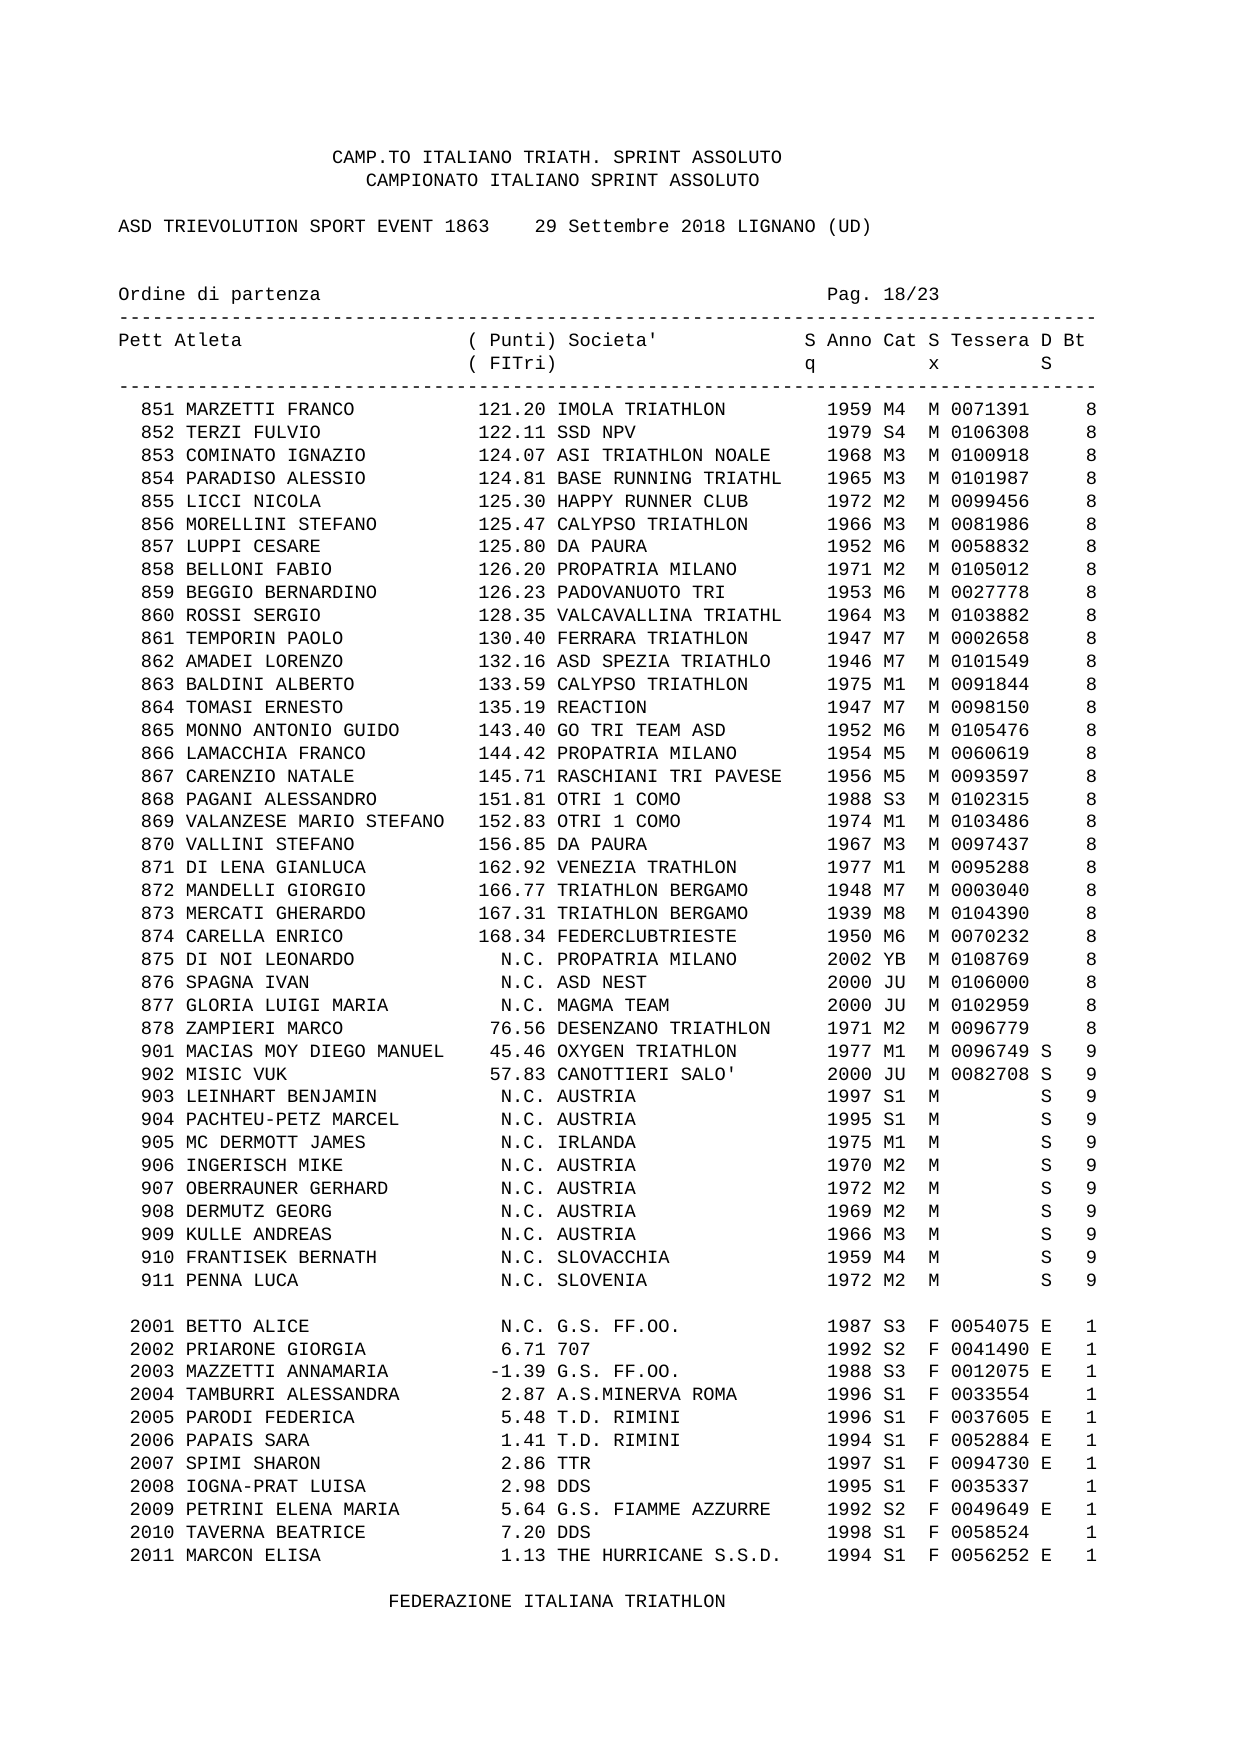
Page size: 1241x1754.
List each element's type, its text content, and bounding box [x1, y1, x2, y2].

text 857 LUPPI CESARE 125.80 DA PAURA 1952 M6 M 0058832 8 [118, 537, 1122, 558]
text 2011 MARCON ELISA 1.13 THE HURRICANE S.S.D. 1994 S1 F 0056252 E 1 [118, 1546, 1122, 1567]
text 2005 PARODI FEDERICA 5.48 T.D. RIMINI 1996 S1 F 0037605 E 1 [118, 1408, 1122, 1429]
text 861 TEMPORIN PAOLO 130.40 FERRARA TRIATHLON 1947 M7 M 0002658 8 [118, 629, 1122, 650]
text 2004 TAMBURRI ALESSANDRA 2.87 A.S.MINERVA ROMA 1996 S1 F 0033554 1 [118, 1385, 1122, 1406]
text Ordine di partenza Pag. 18/23 [118, 285, 1122, 306]
text 902 MISIC VUK 57.83 CANOTTIERI SALO' 2000 JU M 0082708 S 9 [118, 1064, 1122, 1086]
text 904 PACHTEU-PETZ MARCEL N.C. AUSTRIA 1995 S1 M S 9 [118, 1110, 1122, 1131]
text 877 GLORIA LUIGI MARIA N.C. MAGMA TEAM 2000 JU M 0102959 8 [118, 996, 1122, 1017]
text 868 PAGANI ALESSANDRO 151.81 OTRI 1 COMO 1988 S3 M 0102315 8 [118, 789, 1122, 811]
text 909 KULLE ANDREAS N.C. AUSTRIA 1966 M3 M S 9 [118, 1225, 1122, 1246]
text 906 INGERISCH MIKE N.C. AUSTRIA 1970 M2 M S 9 [118, 1156, 1122, 1177]
text CAMP.TO ITALIANO TRIATH. SPRINT ASSOLUTO [118, 148, 1122, 169]
text 863 BALDINI ALBERTO 133.59 CALYPSO TRIATHLON 1975 M1 M 0091844 8 [118, 675, 1122, 696]
text 860 ROSSI SERGIO 128.35 VALCAVALLINA TRIATHL 1964 M3 M 0103882 8 [118, 606, 1122, 627]
text 2010 TAVERNA BEATRICE 7.20 DDS 1998 S1 F 0058524 1 [118, 1523, 1122, 1544]
text 853 COMINATO IGNAZIO 124.07 ASI TRIATHLON NOALE 1968 M3 M 0100918 8 [118, 446, 1122, 467]
text --------------------------------------------------------------------------------------- [118, 308, 1122, 329]
text 2001 BETTO ALICE N.C. G.S. FF.OO. 1987 S3 F 0054075 E 1 [118, 1316, 1122, 1338]
text 2003 MAZZETTI ANNAMARIA -1.39 G.S. FF.OO. 1988 S3 F 0012075 E 1 [118, 1362, 1122, 1383]
text 901 MACIAS MOY DIEGO MANUEL 45.46 OXYGEN TRIATHLON 1977 M1 M 0096749 S 9 [118, 1041, 1122, 1063]
text ( FITri) q x S [118, 354, 1122, 375]
text 903 LEINHART BENJAMIN N.C. AUSTRIA 1997 S1 M S 9 [118, 1087, 1122, 1108]
text 870 VALLINI STEFANO 156.85 DA PAURA 1967 M3 M 0097437 8 [118, 835, 1122, 856]
text 908 DERMUTZ GEORG N.C. AUSTRIA 1969 M2 M S 9 [118, 1202, 1122, 1223]
text 2009 PETRINI ELENA MARIA 5.64 G.S. FIAMME AZZURRE 1992 S2 F 0049649 E 1 [118, 1500, 1122, 1521]
text 862 AMADEI LORENZO 132.16 ASD SPEZIA TRIATHLO 1946 M7 M 0101549 8 [118, 652, 1122, 673]
text 911 PENNA LUCA N.C. SLOVENIA 1972 M2 M S 9 [118, 1271, 1122, 1292]
text 855 LICCI NICOLA 125.30 HAPPY RUNNER CLUB 1972 M2 M 0099456 8 [118, 491, 1122, 513]
text FEDERAZIONE ITALIANA TRIATHLON [118, 1591, 1122, 1613]
text 871 DI LENA GIANLUCA 162.92 VENEZIA TRATHLON 1977 M1 M 0095288 8 [118, 858, 1122, 879]
text 907 OBERRAUNER GERHARD N.C. AUSTRIA 1972 M2 M S 9 [118, 1179, 1122, 1200]
text 2006 PAPAIS SARA 1.41 T.D. RIMINI 1994 S1 F 0052884 E 1 [118, 1431, 1122, 1452]
text 910 FRANTISEK BERNATH N.C. SLOVACCHIA 1959 M4 M S 9 [118, 1248, 1122, 1269]
text 872 MANDELLI GIORGIO 166.77 TRIATHLON BERGAMO 1948 M7 M 0003040 8 [118, 881, 1122, 902]
text 876 SPAGNA IVAN N.C. ASD NEST 2000 JU M 0106000 8 [118, 973, 1122, 994]
text 2007 SPIMI SHARON 2.86 TTR 1997 S1 F 0094730 E 1 [118, 1454, 1122, 1475]
text 874 CARELLA ENRICO 168.34 FEDERCLUBTRIESTE 1950 M6 M 0070232 8 [118, 927, 1122, 948]
text --------------------------------------------------------------------------------------- [118, 377, 1122, 398]
text 864 TOMASI ERNESTO 135.19 REACTION 1947 M7 M 0098150 8 [118, 698, 1122, 719]
text 858 BELLONI FABIO 126.20 PROPATRIA MILANO 1971 M2 M 0105012 8 [118, 560, 1122, 581]
text 869 VALANZESE MARIO STEFANO 152.83 OTRI 1 COMO 1974 M1 M 0103486 8 [118, 812, 1122, 833]
text 905 MC DERMOTT JAMES N.C. IRLANDA 1975 M1 M S 9 [118, 1133, 1122, 1154]
text ASD TRIEVOLUTION SPORT EVENT 1863 29 Settembre 2018 LIGNANO (UD) [118, 216, 1122, 238]
text 852 TERZI FULVIO 122.11 SSD NPV 1979 S4 M 0106308 8 [118, 423, 1122, 444]
text 878 ZAMPIERI MARCO 76.56 DESENZANO TRIATHLON 1971 M2 M 0096779 8 [118, 1018, 1122, 1040]
text 851 MARZETTI FRANCO 121.20 IMOLA TRIATHLON 1959 M4 M 0071391 8 [118, 400, 1122, 421]
text Pett Atleta ( Punti) Societa' S Anno Cat S Tessera D Bt [118, 331, 1122, 352]
text 2008 IOGNA-PRAT LUISA 2.98 DDS 1995 S1 F 0035337 1 [118, 1477, 1122, 1498]
text 866 LAMACCHIA FRANCO 144.42 PROPATRIA MILANO 1954 M5 M 0060619 8 [118, 743, 1122, 765]
text 2002 PRIARONE GIORGIA 6.71 707 1992 S2 F 0041490 E 1 [118, 1339, 1122, 1361]
text 867 CARENZIO NATALE 145.71 RASCHIANI TRI PAVESE 1956 M5 M 0093597 8 [118, 766, 1122, 788]
text 856 MORELLINI STEFANO 125.47 CALYPSO TRIATHLON 1966 M3 M 0081986 8 [118, 514, 1122, 536]
text 873 MERCATI GHERARDO 167.31 TRIATHLON BERGAMO 1939 M8 M 0104390 8 [118, 904, 1122, 925]
text CAMPIONATO ITALIANO SPRINT ASSOLUTO [118, 171, 1122, 192]
text 865 MONNO ANTONIO GUIDO 143.40 GO TRI TEAM ASD 1952 M6 M 0105476 8 [118, 721, 1122, 742]
text 875 DI NOI LEONARDO N.C. PROPATRIA MILANO 2002 YB M 0108769 8 [118, 950, 1122, 971]
text 854 PARADISO ALESSIO 124.81 BASE RUNNING TRIATHL 1965 M3 M 0101987 8 [118, 468, 1122, 490]
text 859 BEGGIO BERNARDINO 126.23 PADOVANUOTO TRI 1953 M6 M 0027778 8 [118, 583, 1122, 604]
